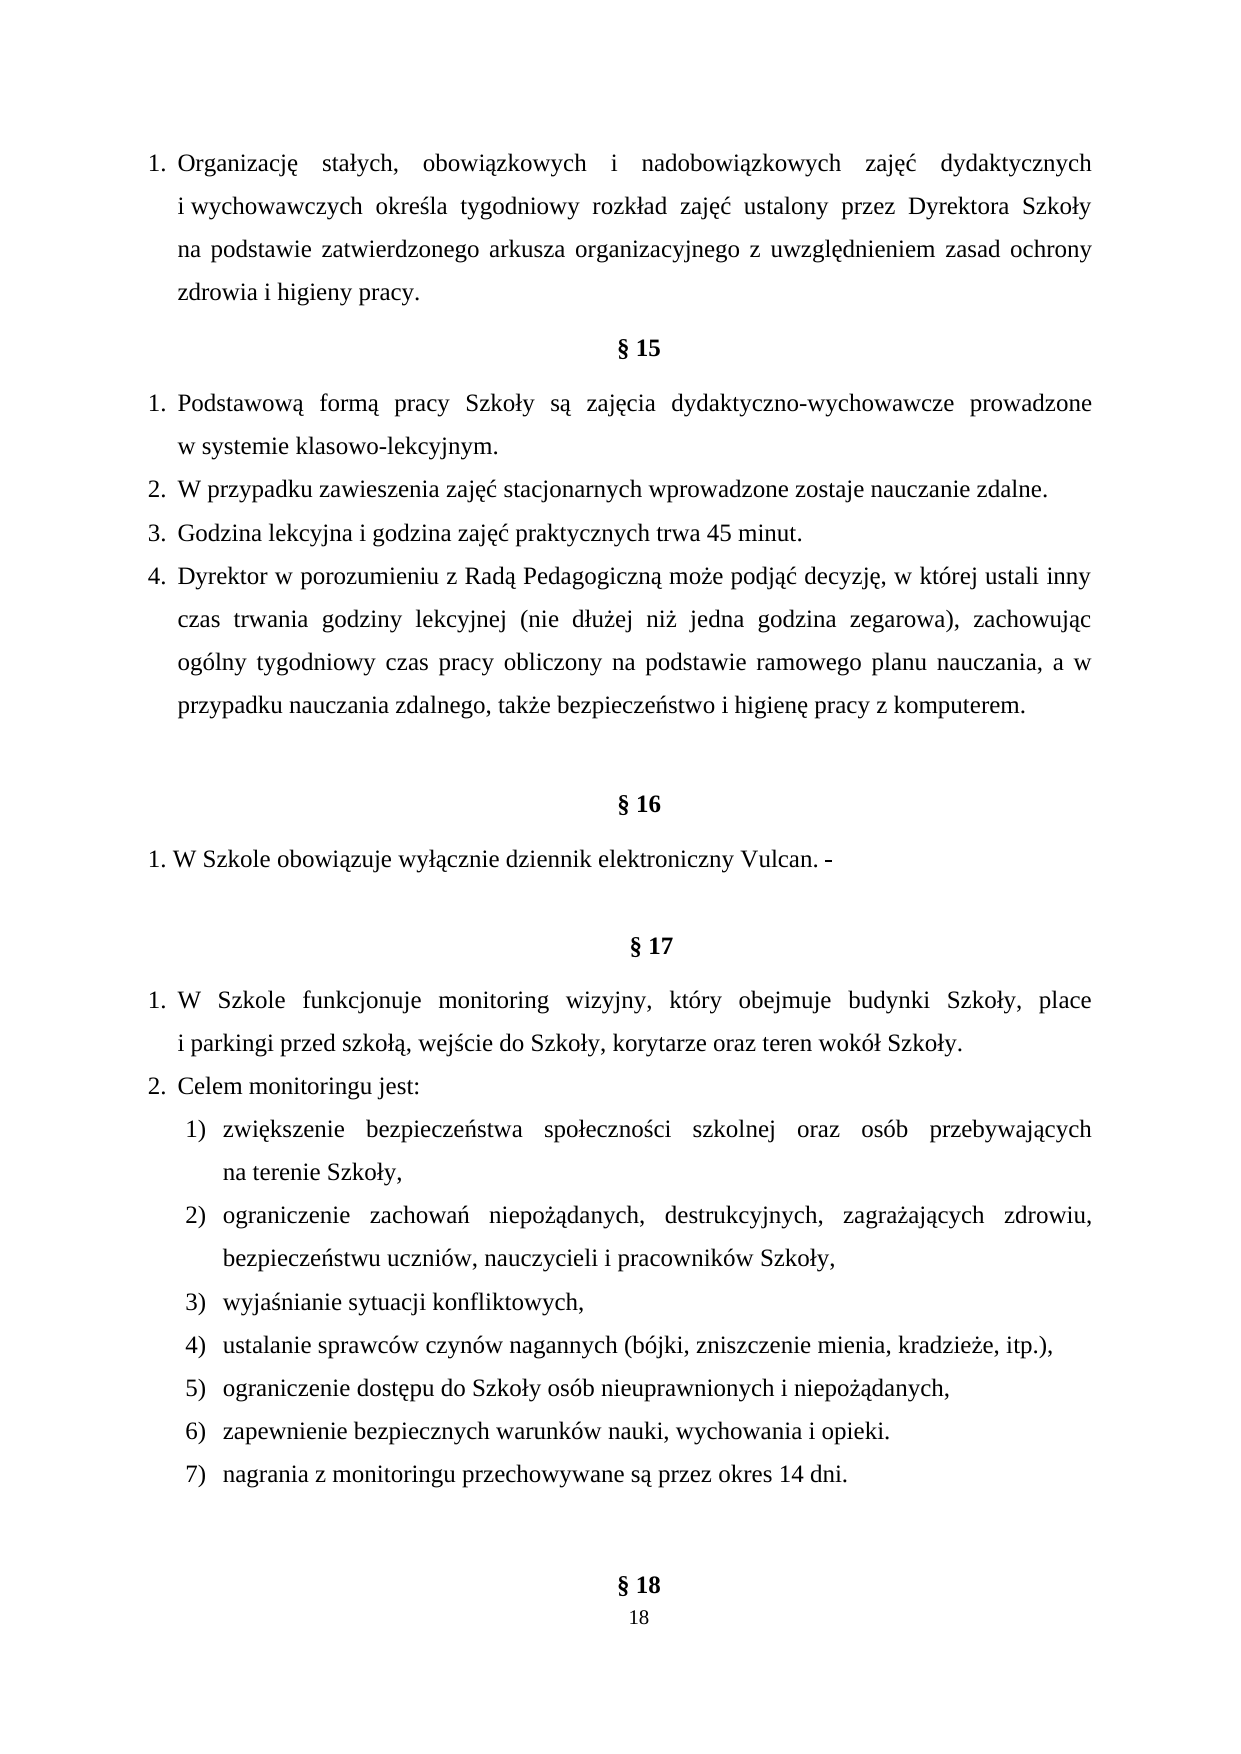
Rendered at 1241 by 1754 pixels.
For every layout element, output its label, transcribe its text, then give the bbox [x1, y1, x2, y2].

text 1. W Szkole obowiązuje wyłącznie dziennik elektroniczny Vulcan. [148, 844, 1092, 873]
list Dyrektor w porozumieniu z Radą Pedagogiczną może podjąć decyzję, w której ustali inny czas trwania godziny lekcyjnej (nie dłużej niż jedna godzina zegarowa), zachowując ogólny tygodniowy czas pracy obliczony na podstawie ramowego planu nauczania, a w przypadku nauczania zdalnego, także bezpieczeństwo i higienę pracy z komputerem. [148, 561, 1092, 719]
list zwiększenie bezpieczeństwa społeczności szkolnej oraz osób przebywających na terenie Szkoły, [185, 1114, 1092, 1186]
list nagrania z monitoringu przechowywane są przez okres 14 dni. [185, 1459, 1092, 1488]
list ograniczenie zachowań niepożądanych, destrukcyjnych, zagrażających zdrowiu, bezpieczeństwu uczniów, nauczycieli i pracowników Szkoły, [185, 1200, 1092, 1272]
list zapewnienie bezpiecznych warunków nauki, wychowania i opieki. [185, 1416, 1092, 1445]
text § 17 [185, 931, 1092, 959]
list Celem monitoringu jest: [148, 1071, 1092, 1100]
text § 18 [185, 1570, 1092, 1599]
list W Szkole funkcjonuje monitoring wizyjny, który obejmuje budynki Szkoły, place i parkingi przed szkołą, wejście do Szkoły, korytarze oraz teren wokół Szkoły. [148, 985, 1092, 1057]
list Podstawową formą pracy Szkoły są zajęcia dydaktyczno-wychowawcze prowadzone w systemie klasowo-lekcyjnym. [148, 388, 1092, 460]
list ograniczenie dostępu do Szkoły osób nieuprawnionych i niepożądanych, [185, 1373, 1092, 1402]
list W przypadku zawieszenia zajęć stacjonarnych wprowadzone zostaje nauczanie zdalne. [148, 474, 1092, 503]
list Organizację stałych, obowiązkowych i nadobowiązkowych zajęć dydaktycznych i wychowawczych określa tygodniowy rozkład zajęć ustalony przez Dyrektora Szkoły na podstawie zatwierdzonego arkusza organizacyjnego z uwzględnieniem zasad ochrony zdrowia i higieny pracy. [148, 148, 1092, 306]
list ustalanie sprawców czynów nagannych (bójki, zniszczenie mienia, kradzieże, itp.), [185, 1330, 1092, 1358]
text § 15 [185, 333, 1092, 361]
list wyjaśnianie sytuacji konfliktowych, [185, 1287, 1092, 1315]
list Godzina lekcyjna i godzina zajęć praktycznych trwa 45 minut. [148, 518, 1092, 546]
list § 16 [185, 789, 1092, 818]
